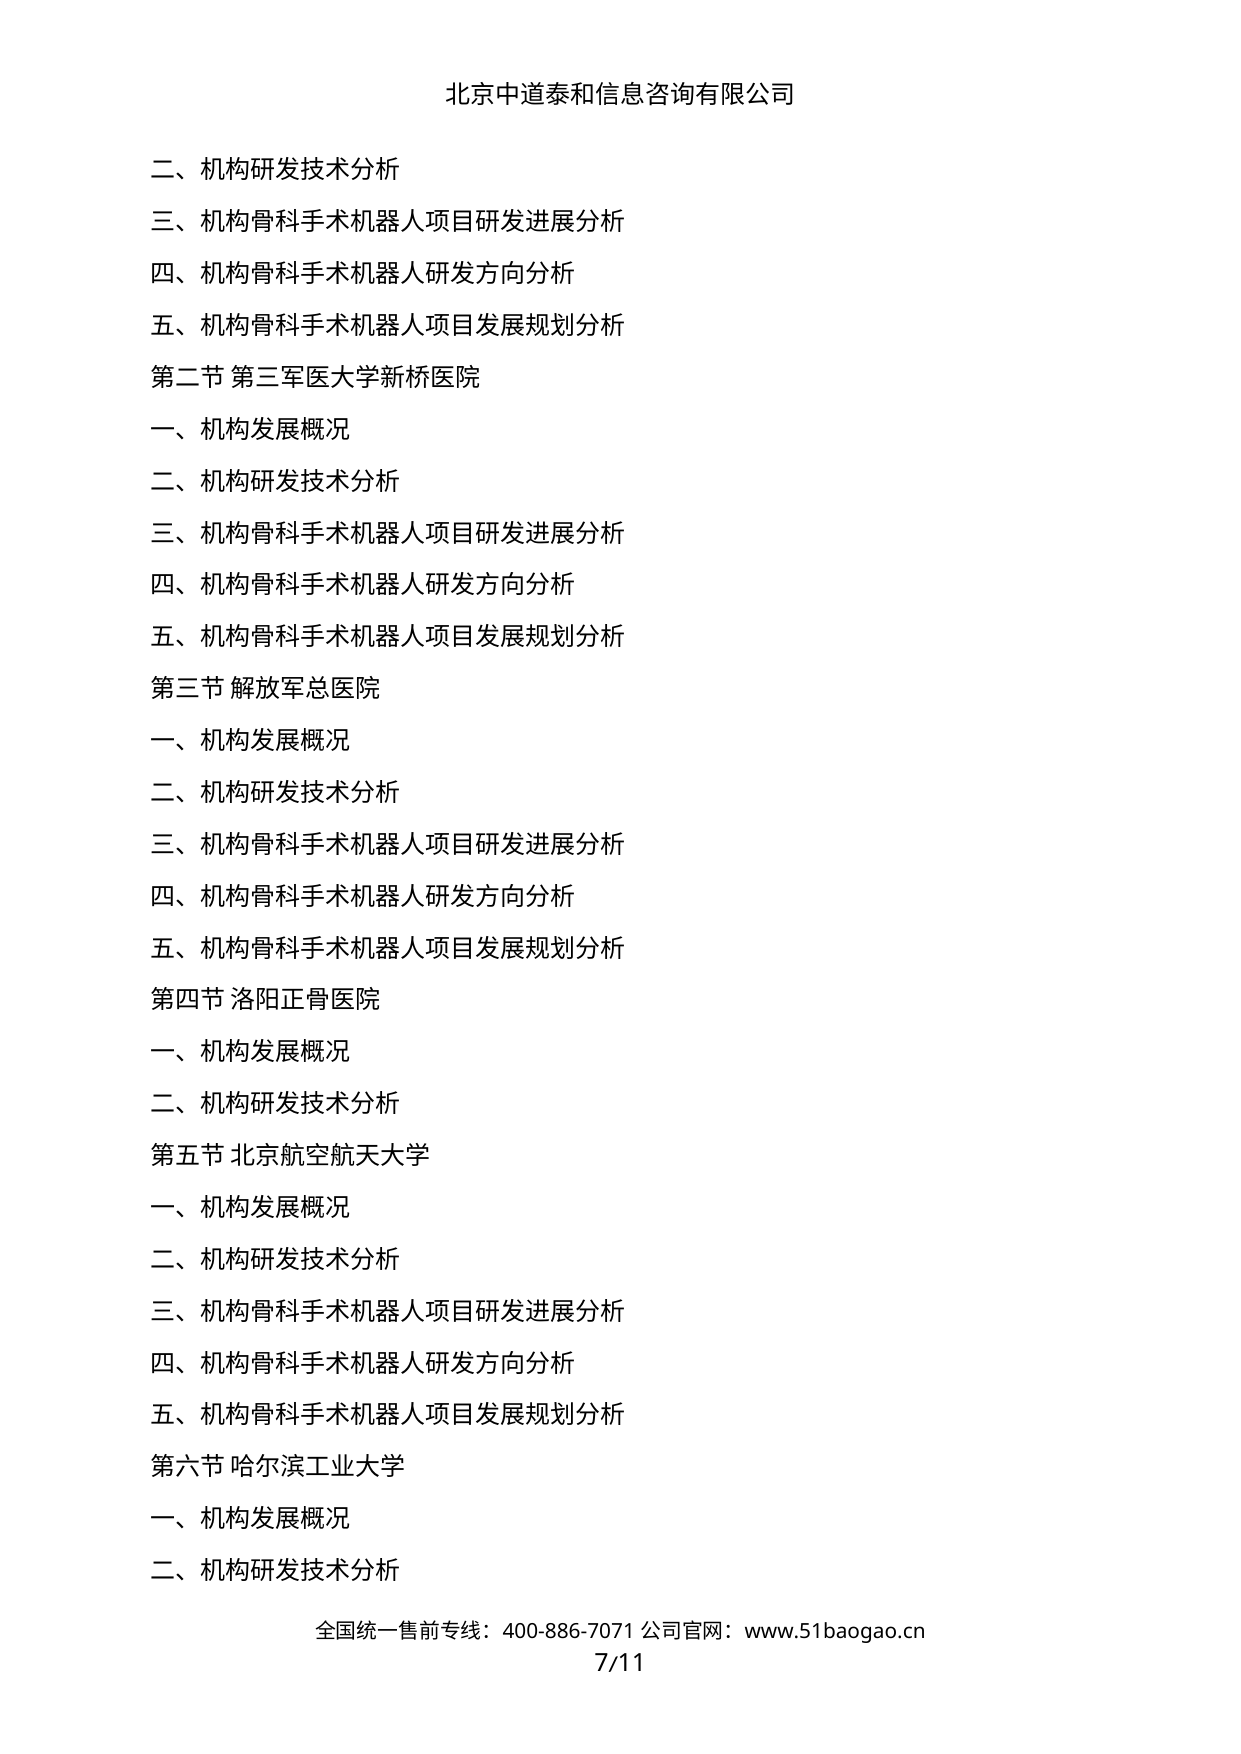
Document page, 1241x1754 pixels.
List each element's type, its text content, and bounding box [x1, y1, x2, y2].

text 一、机构发展概况 [150, 1032, 1090, 1068]
text 二、机构研发技术分析 [150, 1551, 1090, 1587]
text 三、机构骨科手术机器人项目研发进展分析 [150, 202, 1090, 238]
text 一、机构发展概况 [150, 409, 1090, 446]
text 二、机构研发技术分析 [150, 1084, 1090, 1120]
text 二、机构研发技术分析 [150, 772, 1090, 809]
text 二、机构研发技术分析 [150, 461, 1090, 497]
text 一、机构发展概况 [150, 721, 1090, 757]
text 三、机构骨科手术机器人项目研发进展分析 [150, 513, 1090, 549]
text 一、机构发展概况 [150, 1187, 1090, 1224]
text 四、机构骨科手术机器人研发方向分析 [150, 1343, 1090, 1379]
text 第三节 解放军总医院 [150, 669, 1090, 705]
text 三、机构骨科手术机器人项目研发进展分析 [150, 1291, 1090, 1327]
text 第五节 北京航空航天大学 [150, 1136, 1090, 1172]
text 第二节 第三军医大学新桥医院 [150, 357, 1090, 394]
text 五、机构骨科手术机器人项目发展规划分析 [150, 617, 1090, 653]
text 四、机构骨科手术机器人研发方向分析 [150, 565, 1090, 601]
text 五、机构骨科手术机器人项目发展规划分析 [150, 306, 1090, 342]
text 五、机构骨科手术机器人项目发展规划分析 [150, 1395, 1090, 1431]
text 四、机构骨科手术机器人研发方向分析 [150, 254, 1090, 290]
text 一、机构发展概况 [150, 1499, 1090, 1535]
text 二、机构研发技术分析 [150, 150, 1090, 186]
text 二、机构研发技术分析 [150, 1239, 1090, 1276]
text 四、机构骨科手术机器人研发方向分析 [150, 876, 1090, 912]
text 五、机构骨科手术机器人项目发展规划分析 [150, 928, 1090, 964]
text 第六节 哈尔滨工业大学 [150, 1447, 1090, 1483]
text 第四节 洛阳正骨医院 [150, 980, 1090, 1016]
text 三、机构骨科手术机器人项目研发进展分析 [150, 824, 1090, 861]
